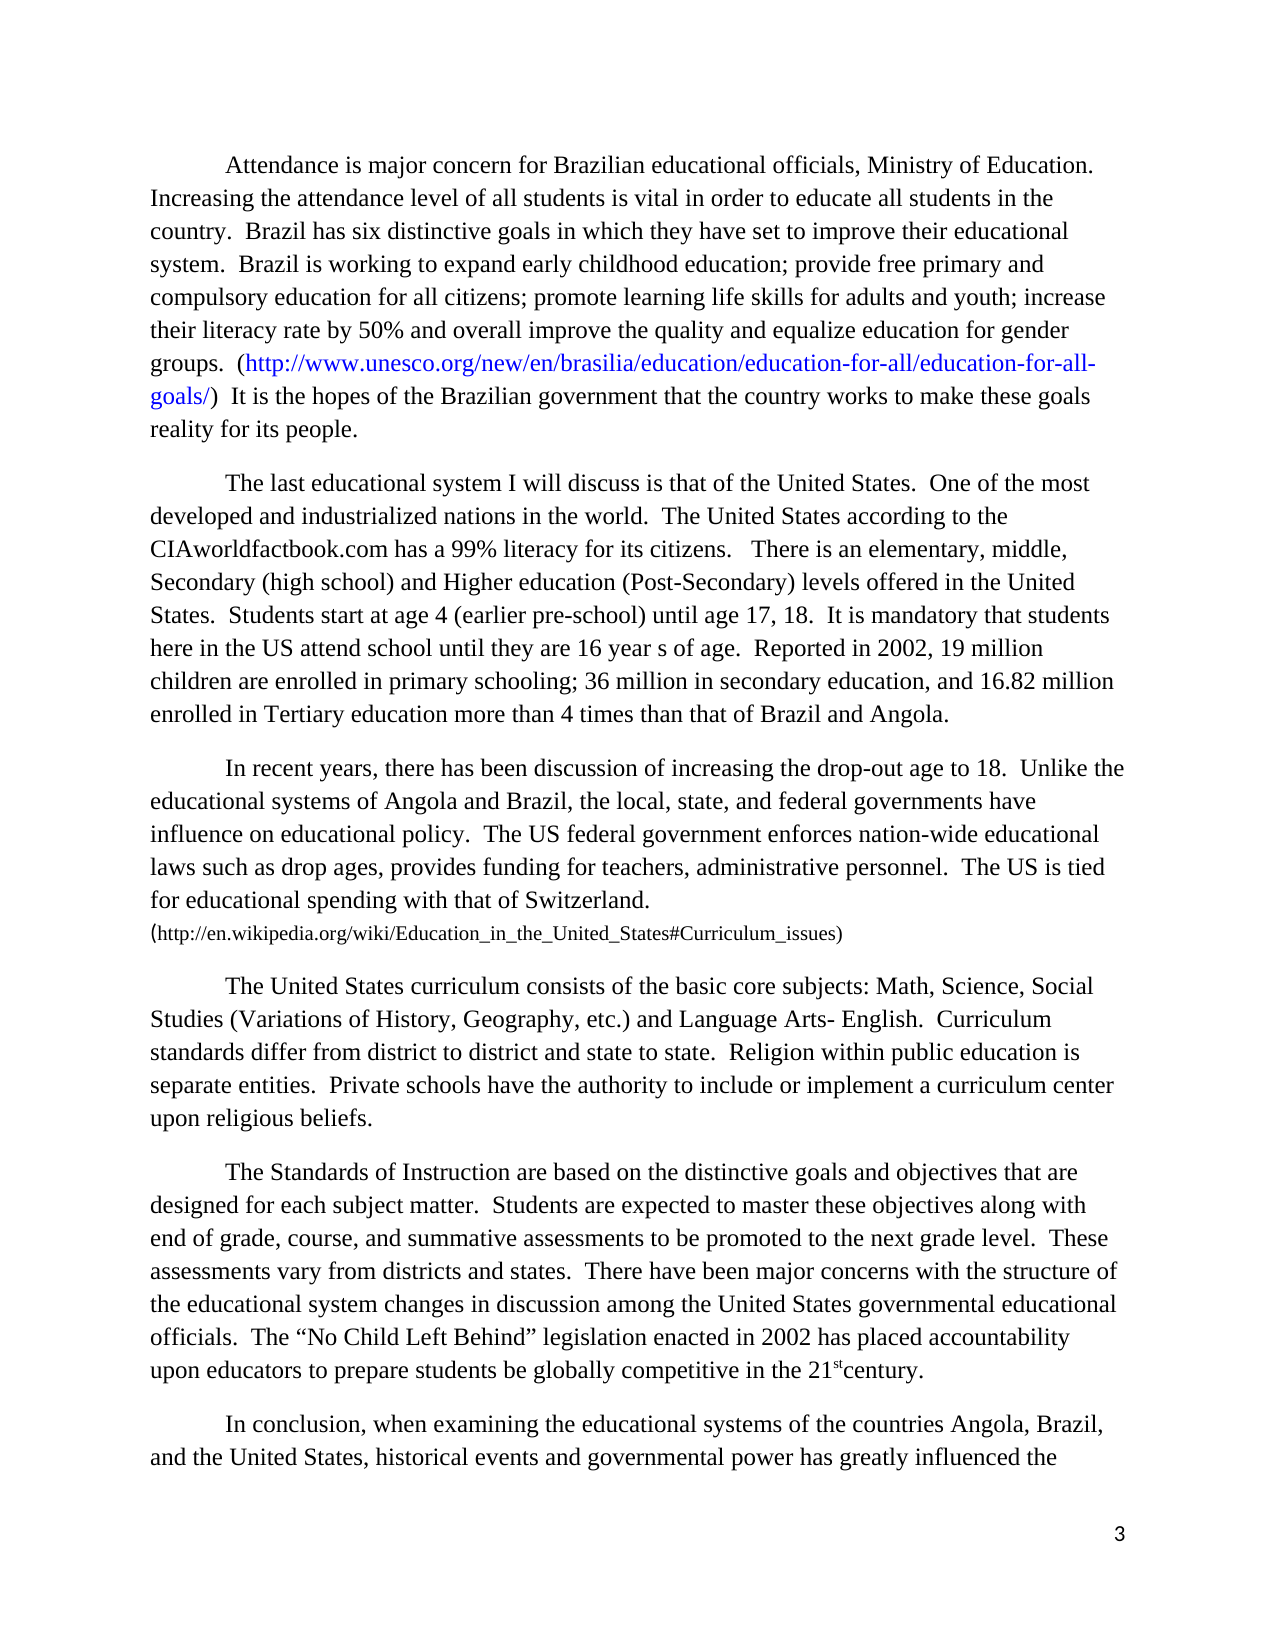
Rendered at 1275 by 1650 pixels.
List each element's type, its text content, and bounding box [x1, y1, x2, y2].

text The last educational system I will discuss is that of the United States. One of the most developed and industrialized nations in the world. The United States according to the CIAworldfactbook.com has a 99% literacy for its citizens. There is an elementary, middle, Secondary (high school) and Higher education (Post-Secondary) levels offered in the United States. Students start at age 4 (earlier pre-school) until age 17, 18. It is mandatory that students here in the US attend school until they are 16 year s of age. Reported in 2002, 19 million children are enrolled in primary schooling; 36 million in secondary education, and 16.82 million enrolled in Tertiary education more than 4 times than that of Brazil and Angola. [150, 468, 1125, 728]
text In recent years, there has been discussion of increasing the drop-out age to 18. Unlike the educational systems of Angola and Brazil, the local, state, and federal governments have influence on educational policy. The US federal government enforces nation-wide educational laws such as drop ages, provides funding for teachers, administrative personnel. The US is tied for educational spending with that of Switzerland. (http://en.wikipedia.org/wiki/Education_in_the_United_States#Curriculum_issues) [150, 753, 1125, 946]
text The United States curriculum consists of the basic core subjects: Math, Science, Social Studies (Variations of History, Geography, etc.) and Language Arts- English. Curriculum standards differ from district to district and state to state. Religion within public education is separate entities. Private schools have the authority to include or implement a curriculum center upon religious beliefs. [150, 971, 1125, 1132]
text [150, 1409, 1125, 1471]
text The Standards of Instruction are based on the distinctive goals and objectives that are designed for each subject matter. Students are expected to master these objectives along with end of grade, course, and summative assessments to be promoted to the next grade level. These assessments vary from districts and states. There have been major concerns with the structure of the educational system changes in discussion among the United States governmental educational officials. The “No Child Left Behind” legislation enacted in 2002 has placed accountability upon educators to prepare students be globally competitive in the 21stcentury. [150, 1157, 1125, 1384]
text Attendance is major concern for Brazilian educational officials, Ministry of Education. Increasing the attendance level of all students is vital in order to educate all students in the country. Brazil has six distinctive goals in which they have set to improve their educational system. Brazil is working to expand early childhood education; provide free primary and compulsory education for all citizens; promote learning life skills for adults and youth; increase their literacy rate by 50% and overall improve the quality and equalize education for gender groups. (http://www.unesco.org/new/en/brasilia/education/education-for-all/education-for-all-goals/) It is the hopes of the Brazilian government that the country works to make these goals reality for its people. [150, 150, 1125, 443]
